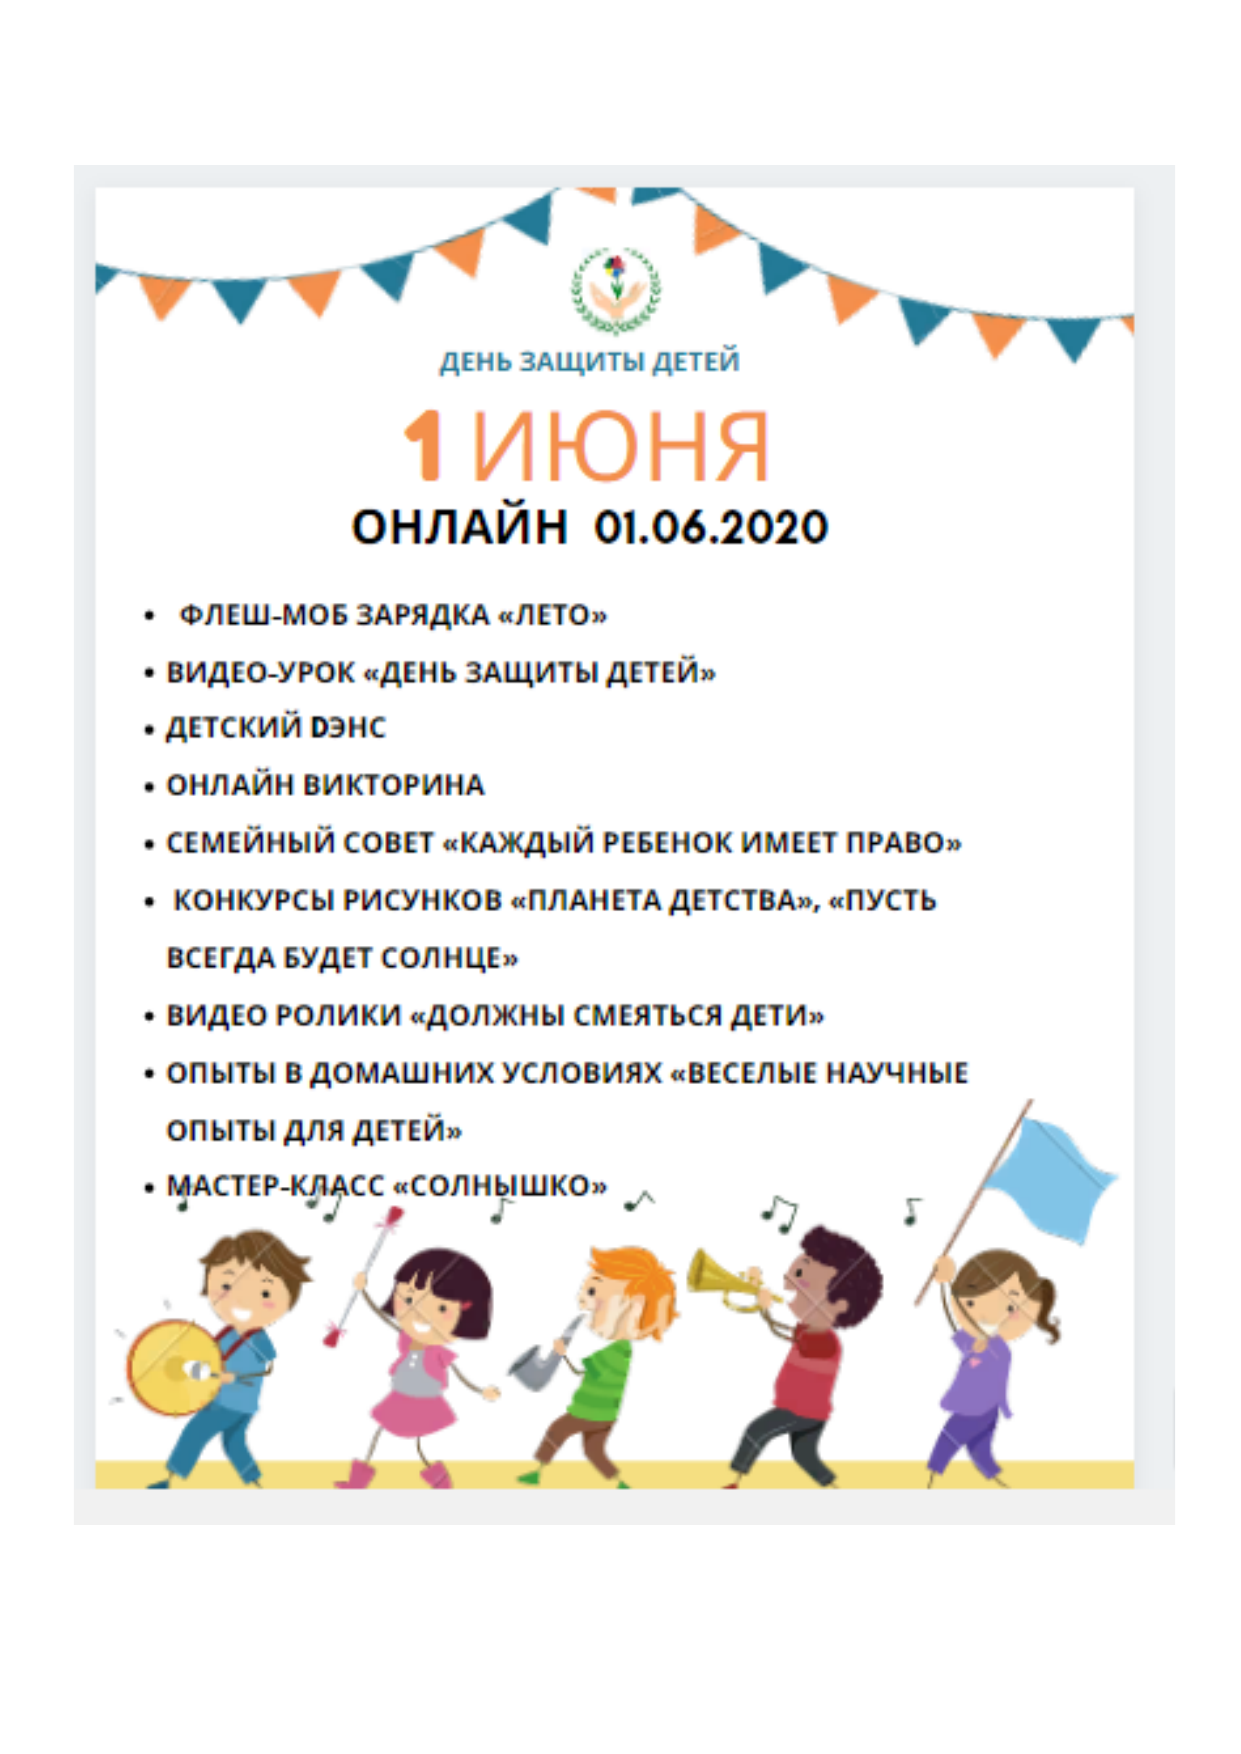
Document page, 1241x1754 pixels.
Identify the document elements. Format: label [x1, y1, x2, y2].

picture [73, 165, 1176, 1525]
